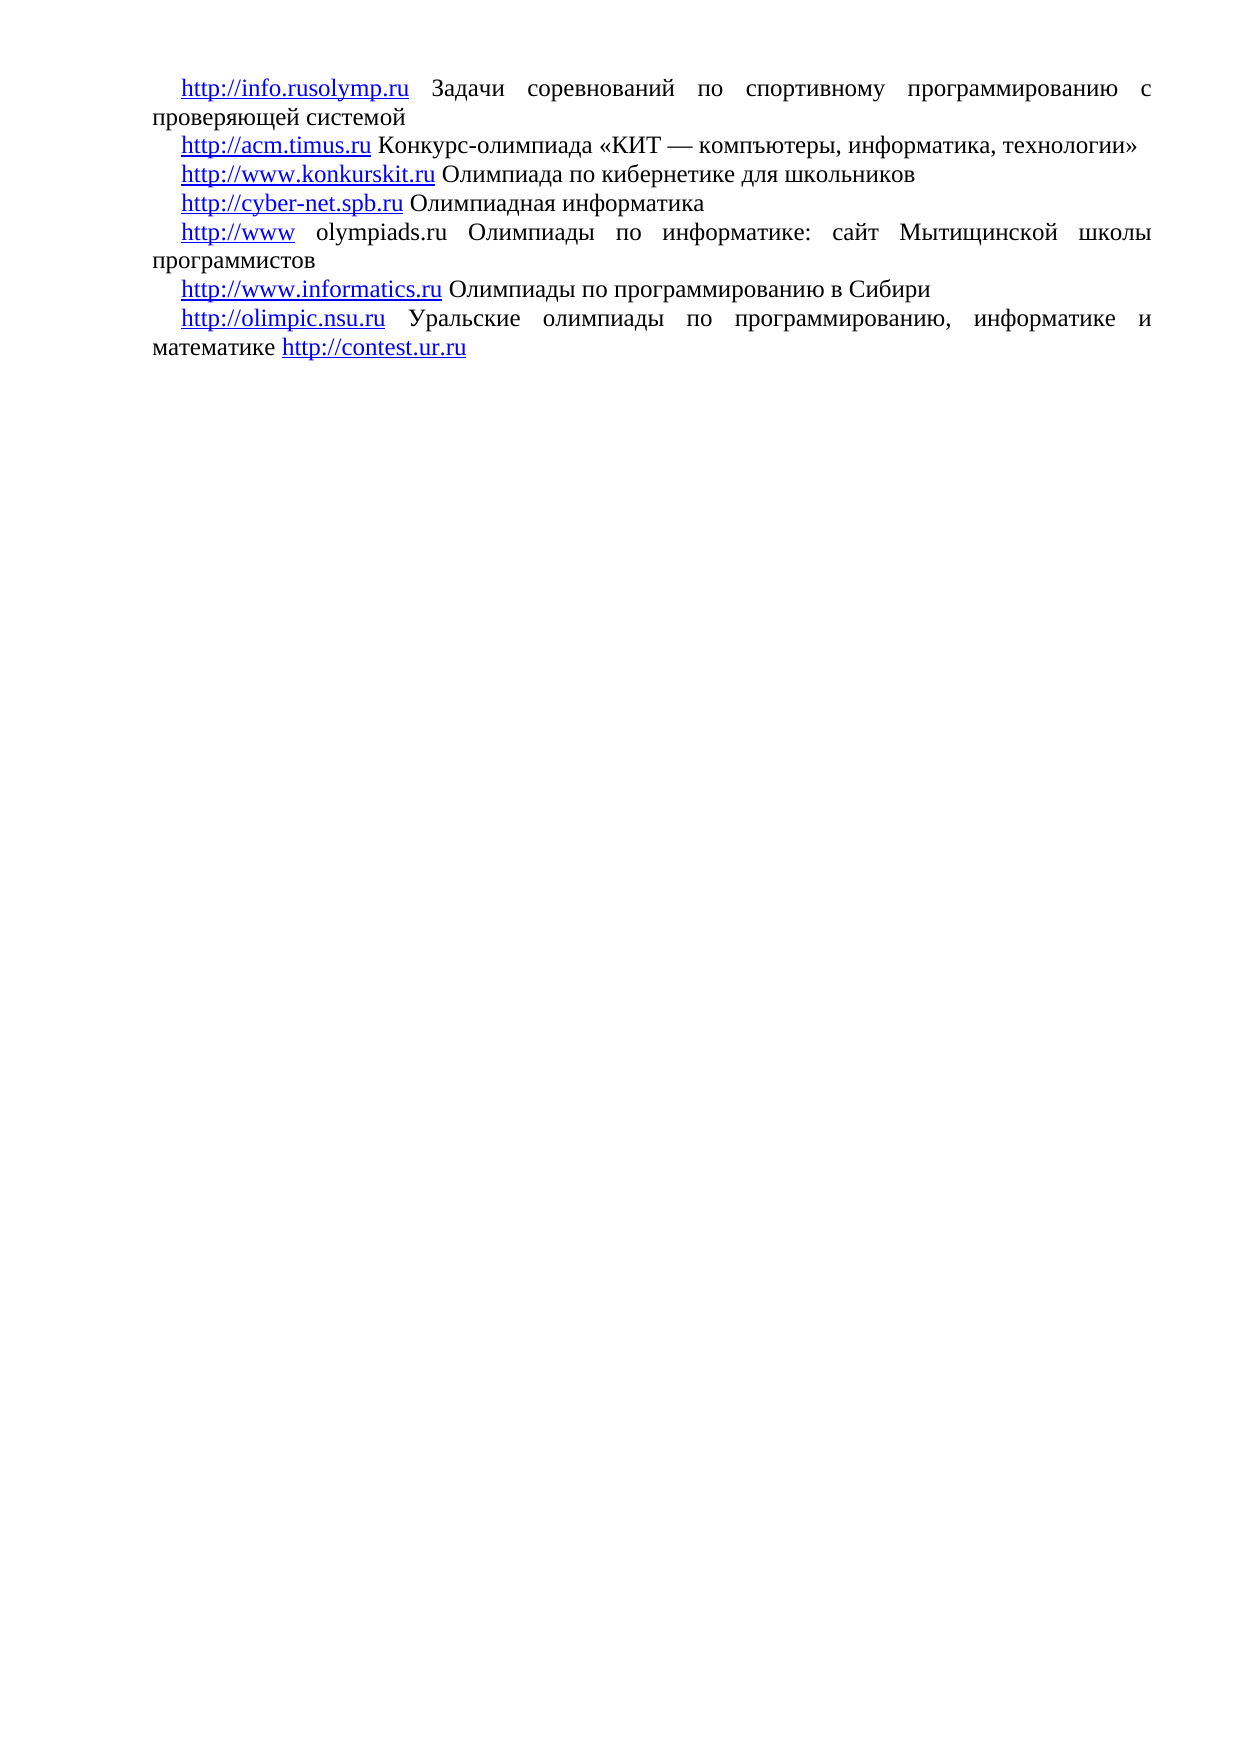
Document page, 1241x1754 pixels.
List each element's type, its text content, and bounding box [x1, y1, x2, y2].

text http://acm.timus.ru Конкурс-олимпиада «КИТ — компъютеры, информатика, технологии» [152, 130, 1152, 159]
text http://www.konkurskit.ru Олимпиада по кибернетике для школьников [152, 159, 1152, 188]
text http://www olympiads.ru Олимпиады по информатике: сайт Мытищинской школы программистов [152, 217, 1152, 274]
text http://www.informatics.ru Олимпиады по программированию в Сибири [152, 274, 1152, 303]
text http://info.rusolymp.ru Задачи соревнований по спортивному программированию с проверяющей системой [152, 73, 1152, 130]
text http://olimpic.nsu.ru Уральские олимпиады по программированию, информатике и математике http://contest.ur.ru [152, 303, 1152, 360]
text http://cyber-net.spb.ru Олимпиадная информатика [152, 188, 1152, 217]
